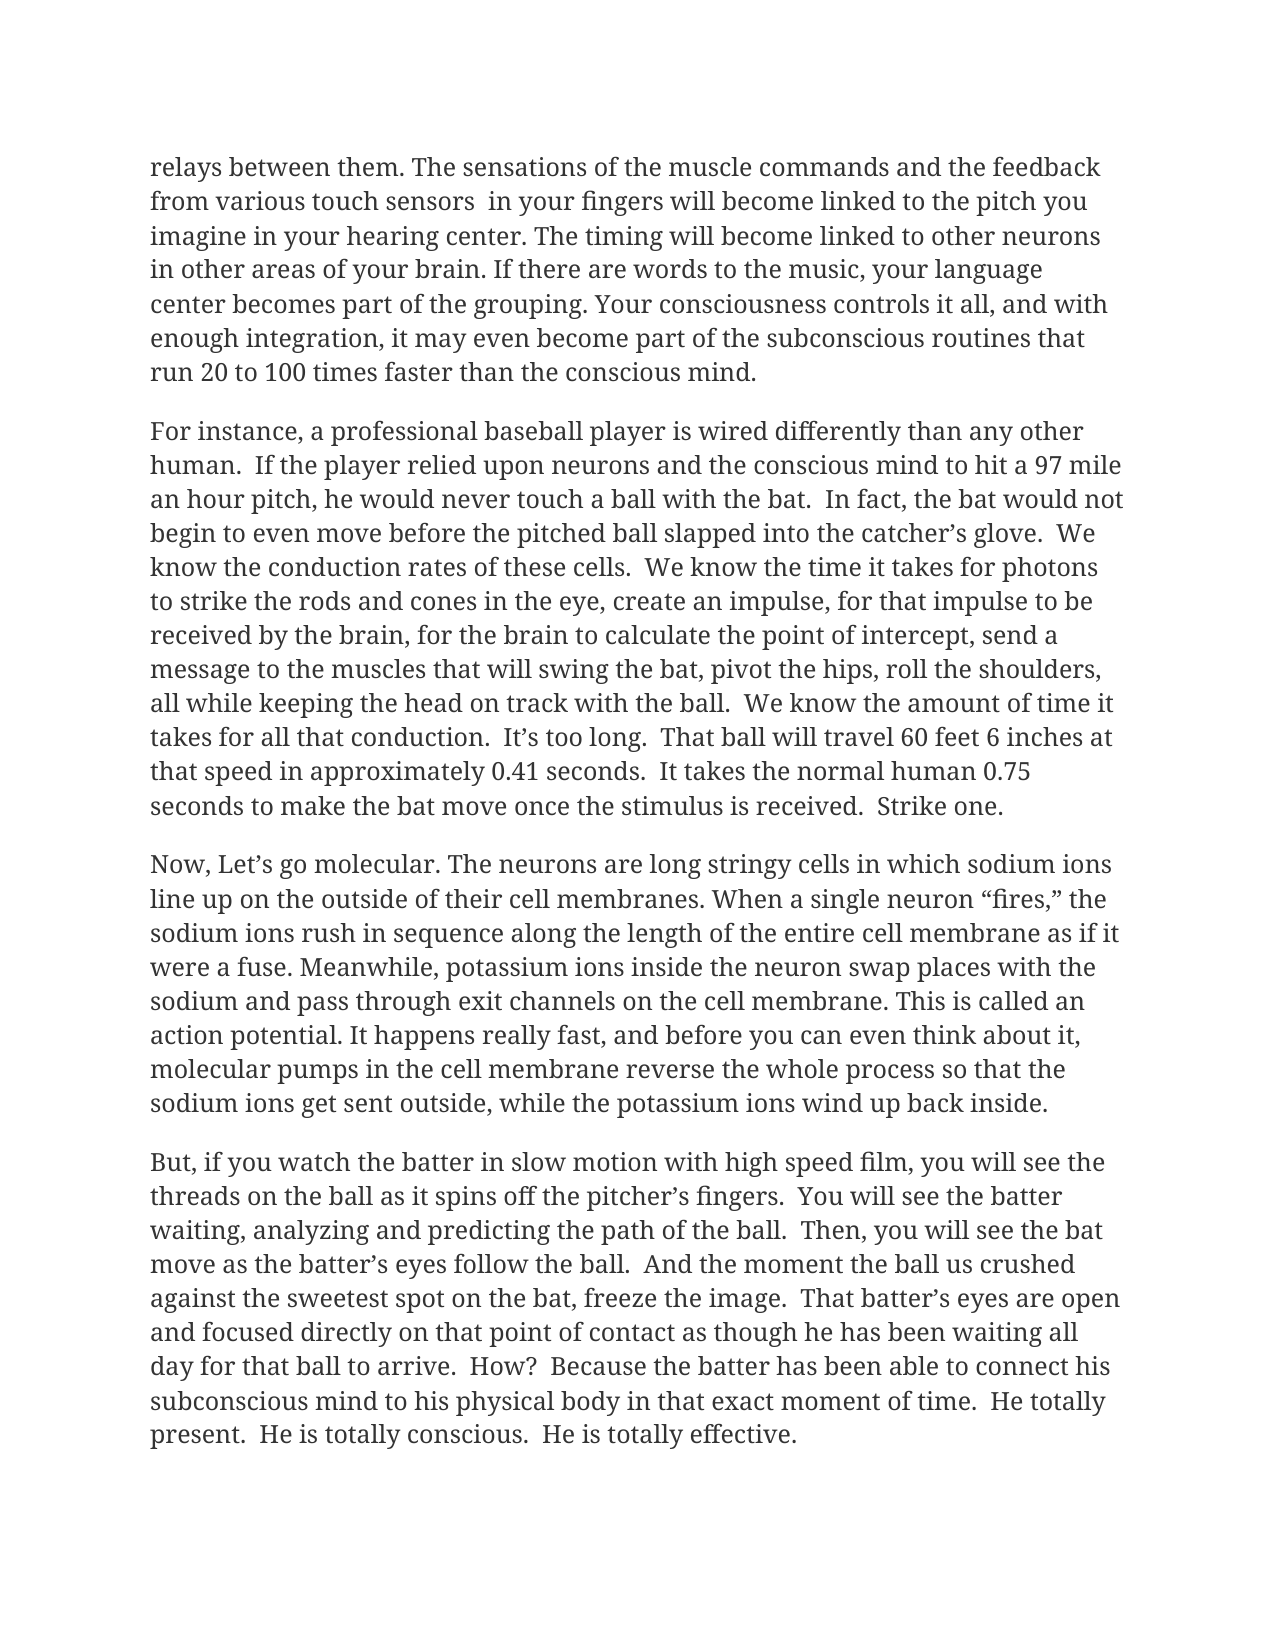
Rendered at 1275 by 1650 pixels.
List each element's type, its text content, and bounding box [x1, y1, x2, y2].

text But, if you watch the batter in slow motion with high speed film, you will see the threads on the ball as it spins off the pitcher’s fingers. You will see the batter waiting, analyzing and predicting the path of the ball. Then, you will see the bat move as the batter’s eyes follow the ball. And the moment the ball us crushed against the sweetest spot on the bat, freeze the image. That batter’s eyes are open and focused directly on that point of contact as though he has been waiting all day for that ball to arrive. How? Because the batter has been able to connect his subconscious mind to his physical body in that exact moment of time. He totally present. He is totally conscious. He is totally effective. [150, 1145, 1125, 1451]
text Now, Let’s go molecular. The neurons are long stringy cells in which sodium ions line up on the outside of their cell membranes. When a single neuron “fires,” the sodium ions rush in sequence along the length of the entire cell membrane as if it were a fuse. Meanwhile, potassium ions inside the neuron swap places with the sodium and pass through exit channels on the cell membrane. This is called an action potential. It happens really fast, and before you can even think about it, molecular pumps in the cell membrane reverse the whole process so that the sodium ions get sent outside, while the potassium ions wind up back inside. [150, 847, 1125, 1120]
text For instance, a professional baseball player is wired differently than any other human. If the player relied upon neurons and the conscious mind to hit a 97 mile an hour pitch, he would never touch a ball with the bat. In fact, the bat would not begin to even move before the pitched ball slapped into the catcher’s glove. We know the conduction rates of these cells. We know the time it takes for photons to strike the rods and cones in the eye, create an impulse, for that impulse to be received by the brain, for the brain to calculate the point of intercept, send a message to the muscles that will swing the bat, pivot the hips, roll the shoulders, all while keeping the head on track with the ball. We know the amount of time it takes for all that conduction. It’s too long. That ball will travel 60 feet 6 inches at that speed in approximately 0.41 seconds. It takes the normal human 0.75 seconds to make the bat move once the stimulus is received. Strike one. [150, 413, 1125, 822]
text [150, 150, 1125, 388]
